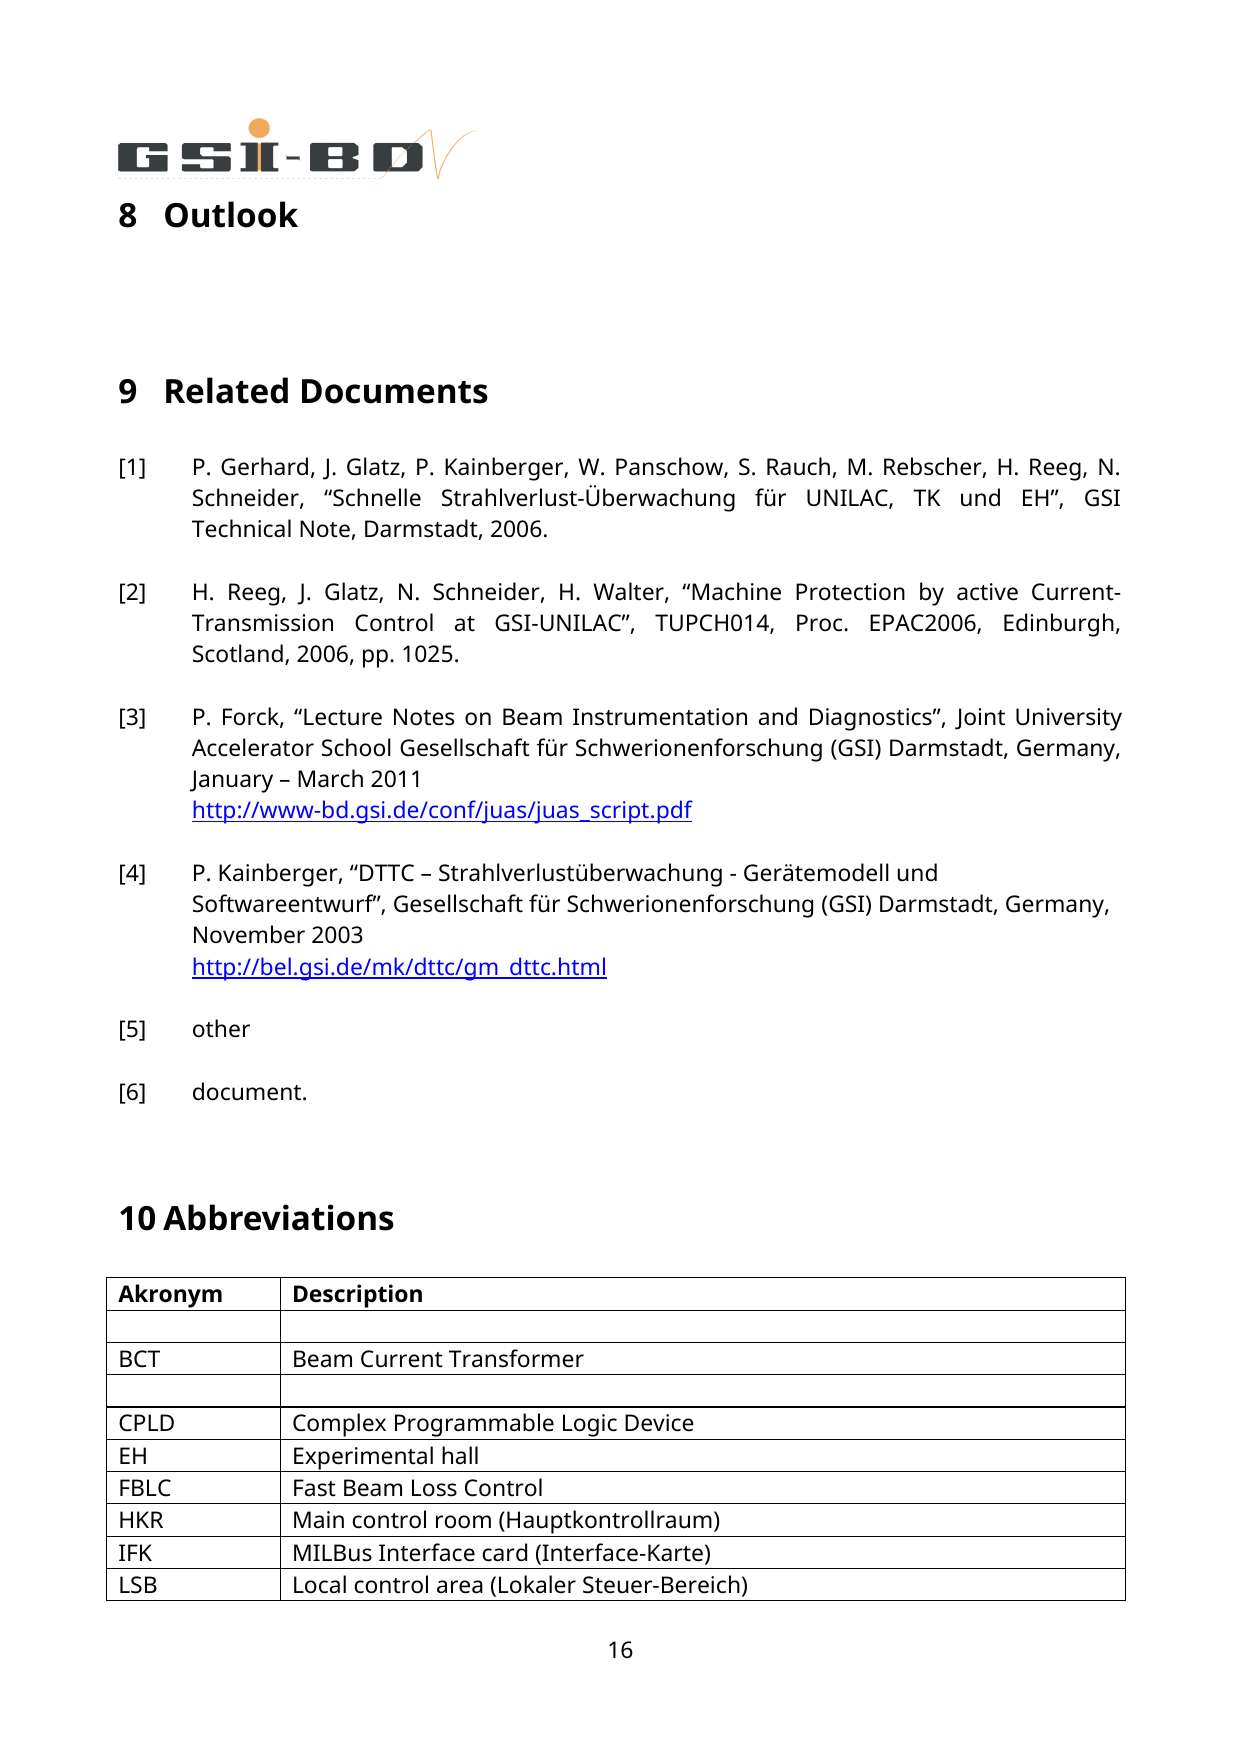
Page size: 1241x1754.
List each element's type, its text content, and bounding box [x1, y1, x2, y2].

table_cell HKR [107, 1504, 280, 1536]
text [3] P. Forck, “Lecture Notes on Beam Instrumentation and Diagnostics”, Joint University Accelerator School Gesellschaft für Schwerionenforschung (GSI) Darmstadt, Germany, January – March 2011 [118, 701, 1122, 794]
subtitle Outlook [118, 192, 1122, 237]
subtitle Related Documents [118, 368, 1122, 413]
text [4] P. Kainberger, “DTTC – Strahlverlustüberwachung - Gerätemodell und Softwareentwurf”, Gesellschaft für Schwerionenforschung (GSI) Darmstadt, Germany, November 2003 [118, 857, 1122, 951]
table_cell [281, 1311, 1125, 1342]
table_cell Main control room (Hauptkontrollraum) [281, 1504, 1125, 1536]
table_cell Complex Programmable Logic Device [281, 1408, 1125, 1439]
table_cell [107, 1311, 280, 1342]
table_cell Local control area (Lokaler Steuer-Bereich) [281, 1569, 1125, 1600]
table_header Description [281, 1278, 1125, 1309]
text [1] P. Gerhard, J. Glatz, P. Kainberger, W. Panschow, S. Rauch, M. Rebscher, H. Reeg, N. Schneider, “Schnelle Strahlverlust-Überwachung für UNILAC, TK und EH”, GSI Technical Note, Darmstadt, 2006. [118, 451, 1122, 544]
table_cell [281, 1375, 1125, 1406]
subtitle Abbreviations [118, 1194, 1122, 1240]
text [5] other [118, 1013, 1122, 1044]
table_cell LSB [107, 1569, 280, 1600]
table_header Akronym [107, 1278, 280, 1309]
text http://bel.gsi.de/mk/dttc/gm_dttc.html [192, 951, 1122, 982]
table_cell [107, 1375, 280, 1406]
table_cell IFK [107, 1537, 280, 1568]
text http://www-bd.gsi.de/conf/juas/juas_script.pdf [118, 794, 1122, 826]
picture [118, 118, 477, 179]
table_cell BCT [107, 1343, 280, 1374]
text [2] H. Reeg, J. Glatz, N. Schneider, H. Walter, “Machine Protection by active Current-Transmission Control at GSI-UNILAC”, TUPCH014, Proc. EPAC2006, Edinburgh, Scotland, 2006, pp. 1025. [118, 576, 1122, 669]
table_cell FBLC [107, 1472, 280, 1503]
text [6] document. [118, 1076, 1122, 1107]
table_cell Beam Current Transformer [281, 1343, 1125, 1374]
table_cell MILBus Interface card (Interface-Karte) [281, 1537, 1125, 1568]
table_cell Fast Beam Loss Control [281, 1472, 1125, 1503]
table_cell Experimental hall [281, 1440, 1125, 1471]
table_cell EH [107, 1440, 280, 1471]
table_cell CPLD [107, 1408, 280, 1439]
